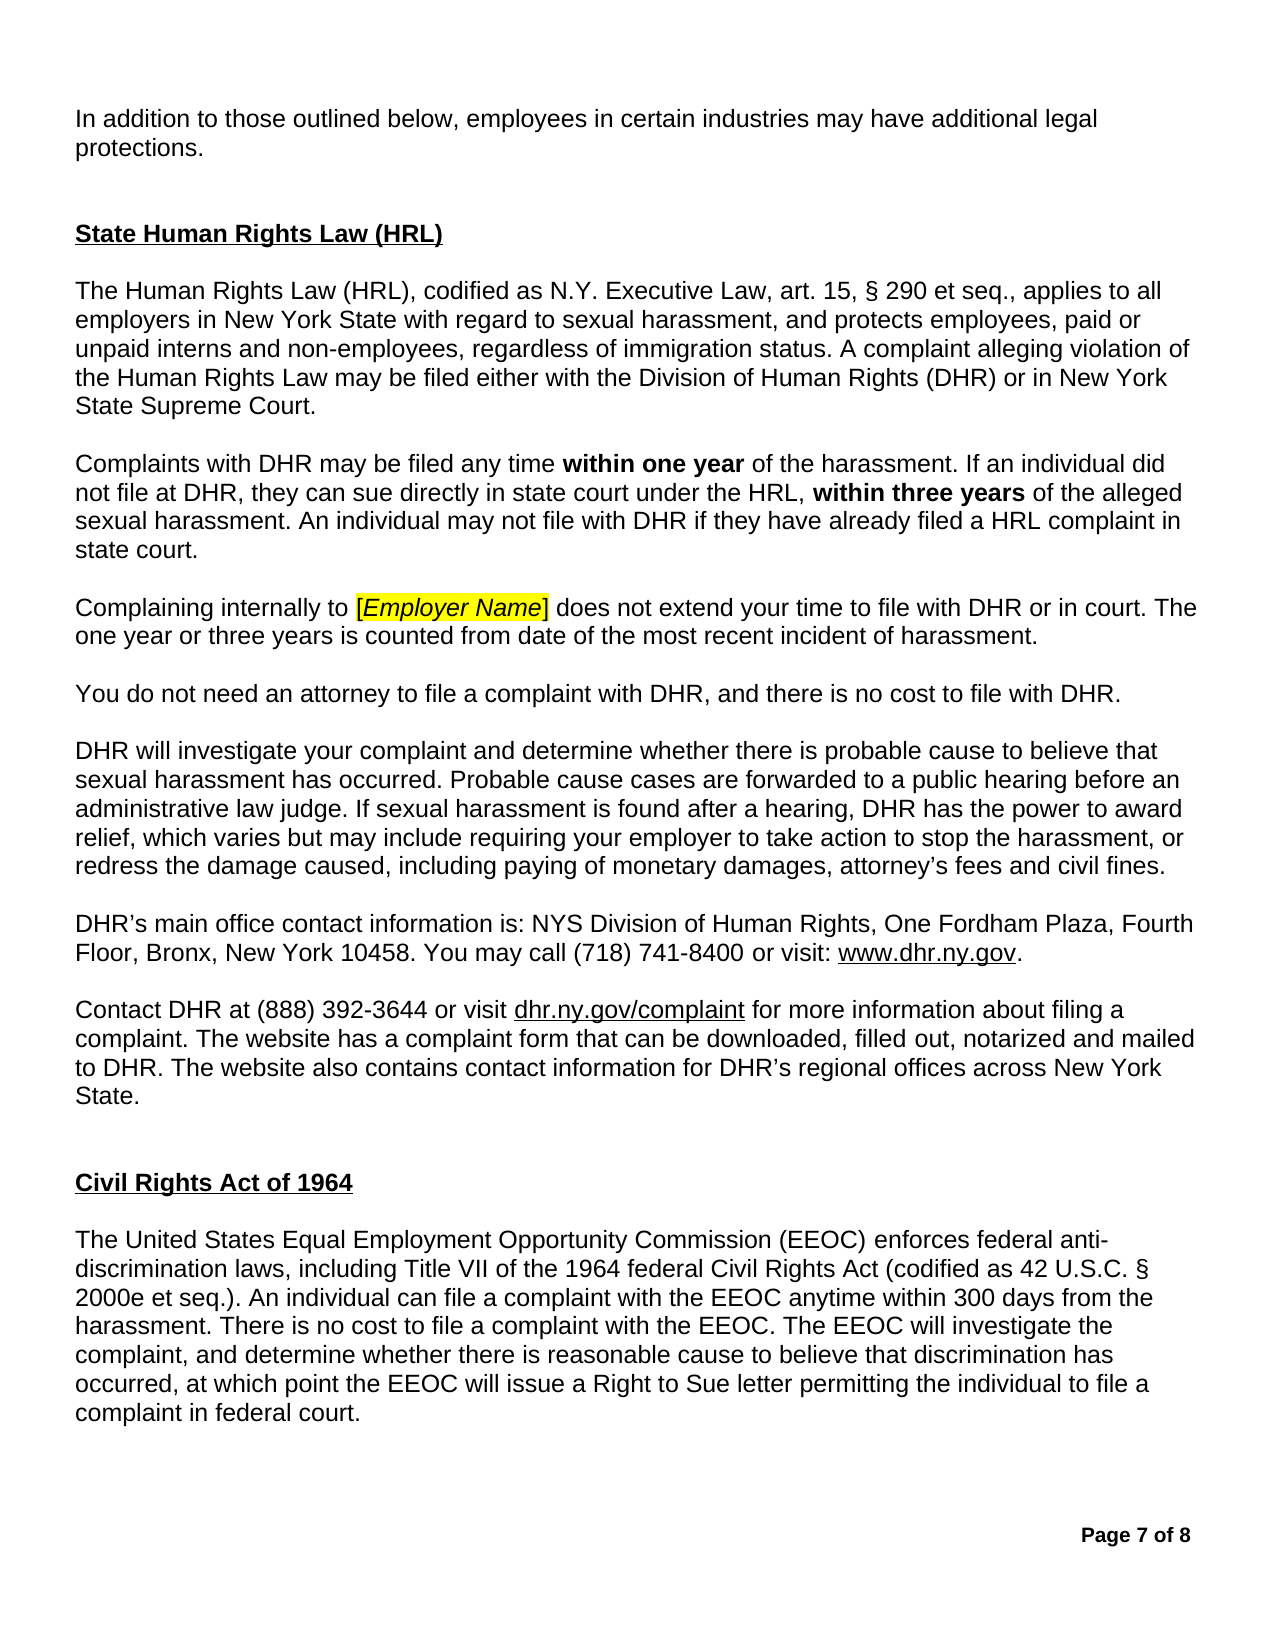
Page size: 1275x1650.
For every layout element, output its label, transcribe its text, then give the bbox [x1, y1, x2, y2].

text State Human Rights Law (HRL) [75, 219, 1200, 247]
text DHR’s main office contact information is: NYS Division of Human Rights, One Fordham Plaza, Fourth Floor, Bronx, New York 10458. You may call (718) 741-8400 or visit: www.dhr.ny.gov. [75, 909, 1200, 966]
text Complaining internally to [Employer Name] does not extend your time to file with DHR or in court. The one year or three years is counted from date of the most recent incident of harassment. [75, 592, 1200, 650]
text Complaints with DHR may be filed any time within one year of the harassment. If an individual did not file at DHR, they can sue directly in state court under the HRL, within three years of the alleged sexual harassment. An individual may not file with DHR if they have already filed a HRL complaint in state court. [75, 449, 1200, 564]
text In addition to those outlined below, employees in certain industries may have additional legal protections. [75, 104, 1200, 161]
text The Human Rights Law (HRL), codified as N.Y. Executive Law, art. 15, § 290 et seq., applies to all employers in New York State with regard to sexual harassment, and protects employees, paid or unpaid interns and non-employees, regardless of immigration status. A complaint alleging violation of the Human Rights Law may be filed either with the Division of Human Rights (DHR) or in New York State Supreme Court. [75, 276, 1200, 420]
text The United States Equal Employment Opportunity Commission (EEOC) enforces federal anti-discrimination laws, including Title VII of the 1964 federal Civil Rights Act (codified as 42 U.S.C. § 2000e et seq.). An individual can file a complaint with the EEOC anytime within 300 days from the harassment. There is no cost to file a complaint with the EEOC. The EEOC will investigate the complaint, and determine whether there is reasonable cause to believe that discrimination has occurred, at which point the EEOC will issue a Right to Sue letter permitting the individual to file a complaint in federal court. [75, 1225, 1200, 1426]
text You do not need an attorney to file a complaint with DHR, and there is no cost to file with DHR. [75, 679, 1200, 707]
text Contact DHR at (888) 392-3644 or visit dhr.ny.gov/complaint for more information about filing a complaint. The website has a complaint form that can be downloaded, filled out, notarized and mailed to DHR. The website also contains contact information for DHR’s regional offices across New York State. [75, 995, 1200, 1110]
text DHR will investigate your complaint and determine whether there is probable cause to believe that sexual harassment has occurred. Probable cause cases are forwarded to a public hearing before an administrative law judge. If sexual harassment is found after a hearing, DHR has the power to award relief, which varies but may include requiring your employer to take action to stop the harassment, or redress the damage caused, including paying of monetary damages, attorney’s fees and civil fines. [75, 736, 1200, 880]
text Civil Rights Act of 1964 [75, 1167, 1200, 1196]
